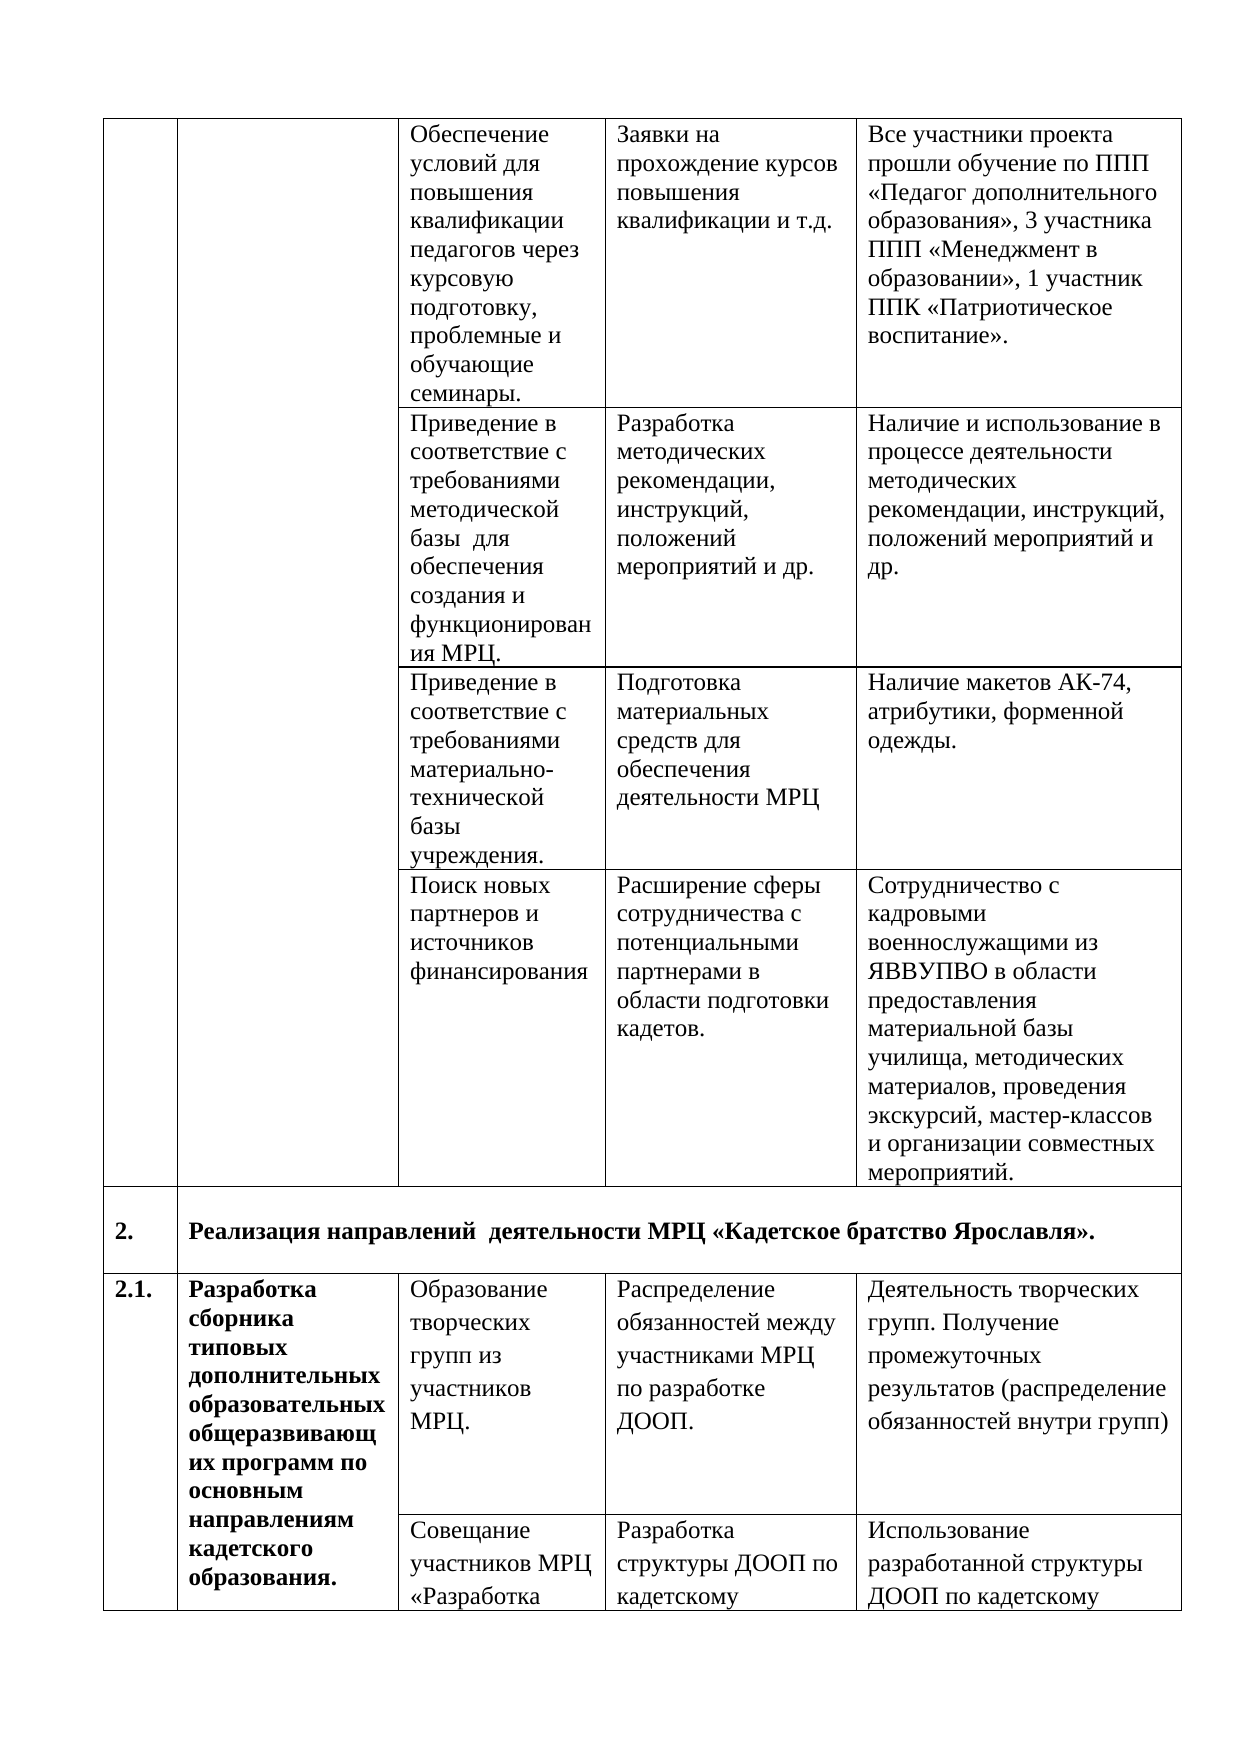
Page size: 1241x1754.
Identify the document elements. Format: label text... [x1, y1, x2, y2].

table_cell Приведение в соответствие с требованиями материально-технической базы учреждения. [399, 668, 605, 869]
table_cell Распределение обязанностей между участниками МРЦ по разработке ДООП. [606, 1274, 856, 1514]
table_cell Сотрудничество с кадровыми военнослужащими из ЯВВУПВО в области предоставления материальной базы училища, методических материалов, проведения экскурсий, мастер-классов и организации совместных мероприятий. [857, 870, 1181, 1186]
table_cell 2. [104, 1187, 177, 1273]
table_cell Разработка сборника типовых дополнительных образовательных общеразвивающих программ по основным направлениям кадетского образования. [178, 1274, 398, 1610]
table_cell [857, 1515, 1181, 1610]
table_cell Образование творческих групп из участников МРЦ. [399, 1274, 605, 1514]
table_cell Подготовка материальных средств для обеспечения деятельности МРЦ [606, 668, 856, 869]
table_cell Приведение в соответствие с требованиями методической базы для обеспечения создания и функционирования МРЦ. [399, 408, 605, 666]
table_cell Поиск новых партнеров и источников финансирования [399, 870, 605, 1186]
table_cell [399, 1515, 605, 1610]
table_cell Обеспечение условий для повышения квалификации педагогов через курсовую подготовку, проблемные и обучающие семинары. [399, 119, 605, 407]
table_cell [606, 1515, 856, 1610]
table_cell Деятельность творческих групп. Получение промежуточных результатов (распределение обязанностей внутри групп) [857, 1274, 1181, 1514]
table_cell 2.1. [104, 1274, 177, 1610]
table_cell Расширение сферы сотрудничества с потенциальными партнерами в области подготовки кадетов. [606, 870, 856, 1186]
table_cell Разработка методических рекомендации, инструкций, положений мероприятий и др. [606, 408, 856, 666]
table_cell Наличие макетов АК-74, атрибутики, форменной одежды. [857, 668, 1181, 869]
table_cell Все участники проекта прошли обучение по ППП «Педагог дополнительного образования», 3 участника ППП «Менеджмент в образовании», 1 участник ППК «Патриотическое воспитание». [857, 119, 1181, 407]
table_cell Реализация направлений деятельности МРЦ «Кадетское братство Ярославля». [178, 1187, 1181, 1273]
table_cell Наличие и использование в процессе деятельности методических рекомендации, инструкций, положений мероприятий и др. [857, 408, 1181, 666]
table_cell Заявки на прохождение курсов повышения квалификации и т.д. [606, 119, 856, 407]
